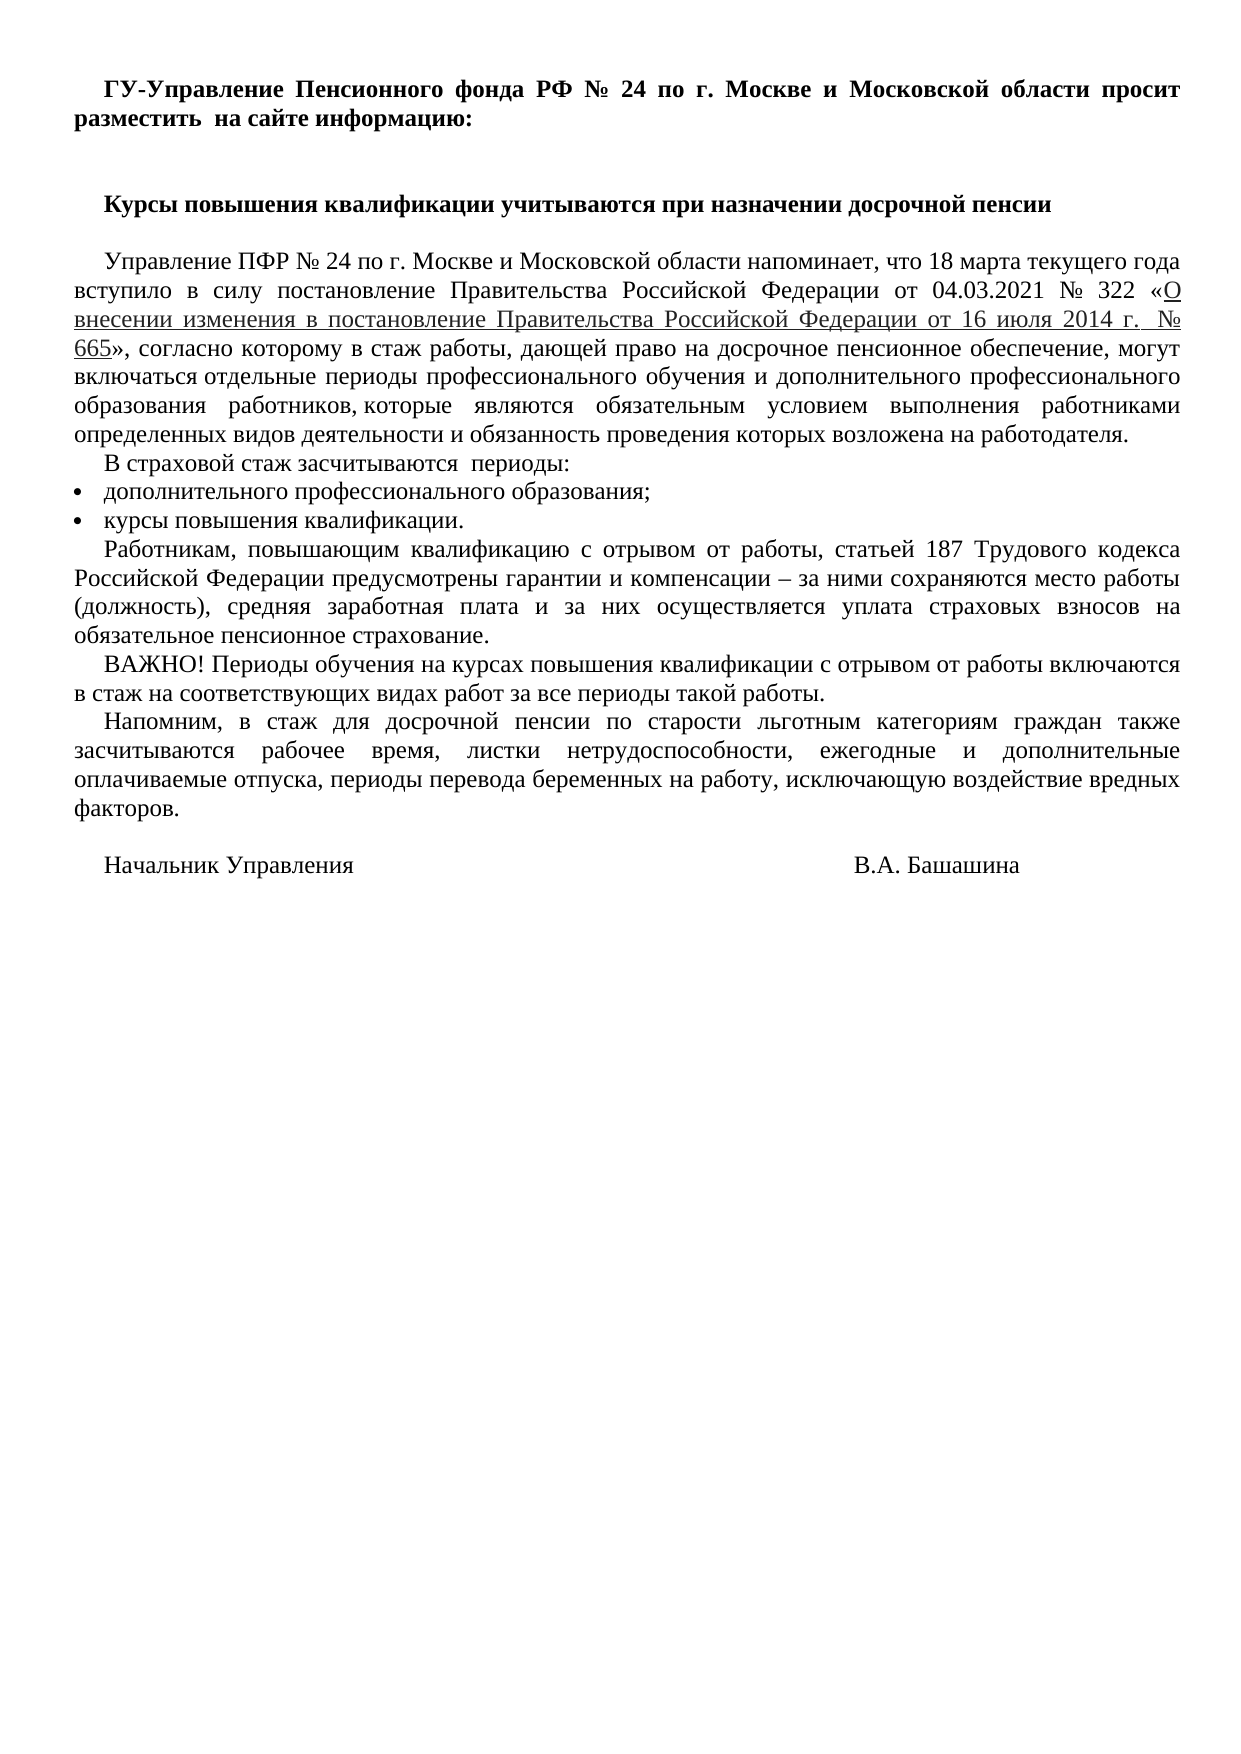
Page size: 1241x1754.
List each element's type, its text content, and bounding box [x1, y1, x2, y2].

text Управление ПФР № 24 по г. Москве и Московской области напоминает, что 18 марта текущего года вступило в силу постановление Правительства Российской Федерации от 04.03.2021 № 322 «О внесении изменения в постановление Правительства Российской Федерации от 16 июля 2014 г. № 665», согласно которому в стаж работы, дающей право на досрочное пенсионное обеспечение, могут включаться отдельные периоды профессионального обучения и дополнительного профессионального образования работников, которые являются обязательным условием выполнения работниками определенных видов деятельности и обязанность проведения которых возложена на работодателя. [74, 246, 1181, 329]
list курсы повышения квалификации. [74, 505, 1181, 534]
text В страховой стаж засчитываются периоды: [74, 448, 1181, 476]
text Курсы повышения квалификации учитываются при назначении досрочной пенсии [74, 189, 1181, 218]
text Работникам, повышающим квалификацию с отрывом от работы, статьей 187 Трудового кодекса Российской Федерации предусмотрены гарантии и компенсации – за ними сохраняются место работы (должность), средняя заработная плата и за них осуществляется уплата страховых взносов на обязательное пенсионное страхование. [74, 534, 1181, 649]
text ГУ-Управление Пенсионного фонда РФ № 24 по г. Москве и Московской области просит разместить на сайте информацию: [74, 74, 1181, 131]
text Начальник Управления В.А. Башашина [74, 850, 1181, 879]
text Управление ПФР № 24 по г. Москве и Московской области напоминает, что 18 марта текущего года вступило в силу постановление Правительства Российской Федерации от 04.03.2021 № 322 «О внесении изменения в постановление Правительства Российской Федерации от 16 июля 2014 г. № 665», согласно которому в стаж работы, дающей право на досрочное пенсионное обеспечение, могут включаться отдельные периоды профессионального обучения и дополнительного профессионального образования работников, которые являются обязательным условием выполнения работниками определенных видов деятельности и обязанность проведения которых возложена на работодателя. [74, 330, 1181, 448]
text ВАЖНО! Периоды обучения на курсах повышения квалификации с отрывом от работы включаются в стаж на соответствующих видах работ за все периоды такой работы. [74, 649, 1181, 706]
text Напомним, в стаж для досрочной пенсии по старости льготным категориям граждан также засчитываются рабочее время, листки нетрудоспособности, ежегодные и дополнительные оплачиваемые отпуска, периоды перевода беременных на работу, исключающую воздействие вредных факторов. [74, 706, 1181, 821]
list дополнительного профессионального образования; [74, 476, 1181, 505]
